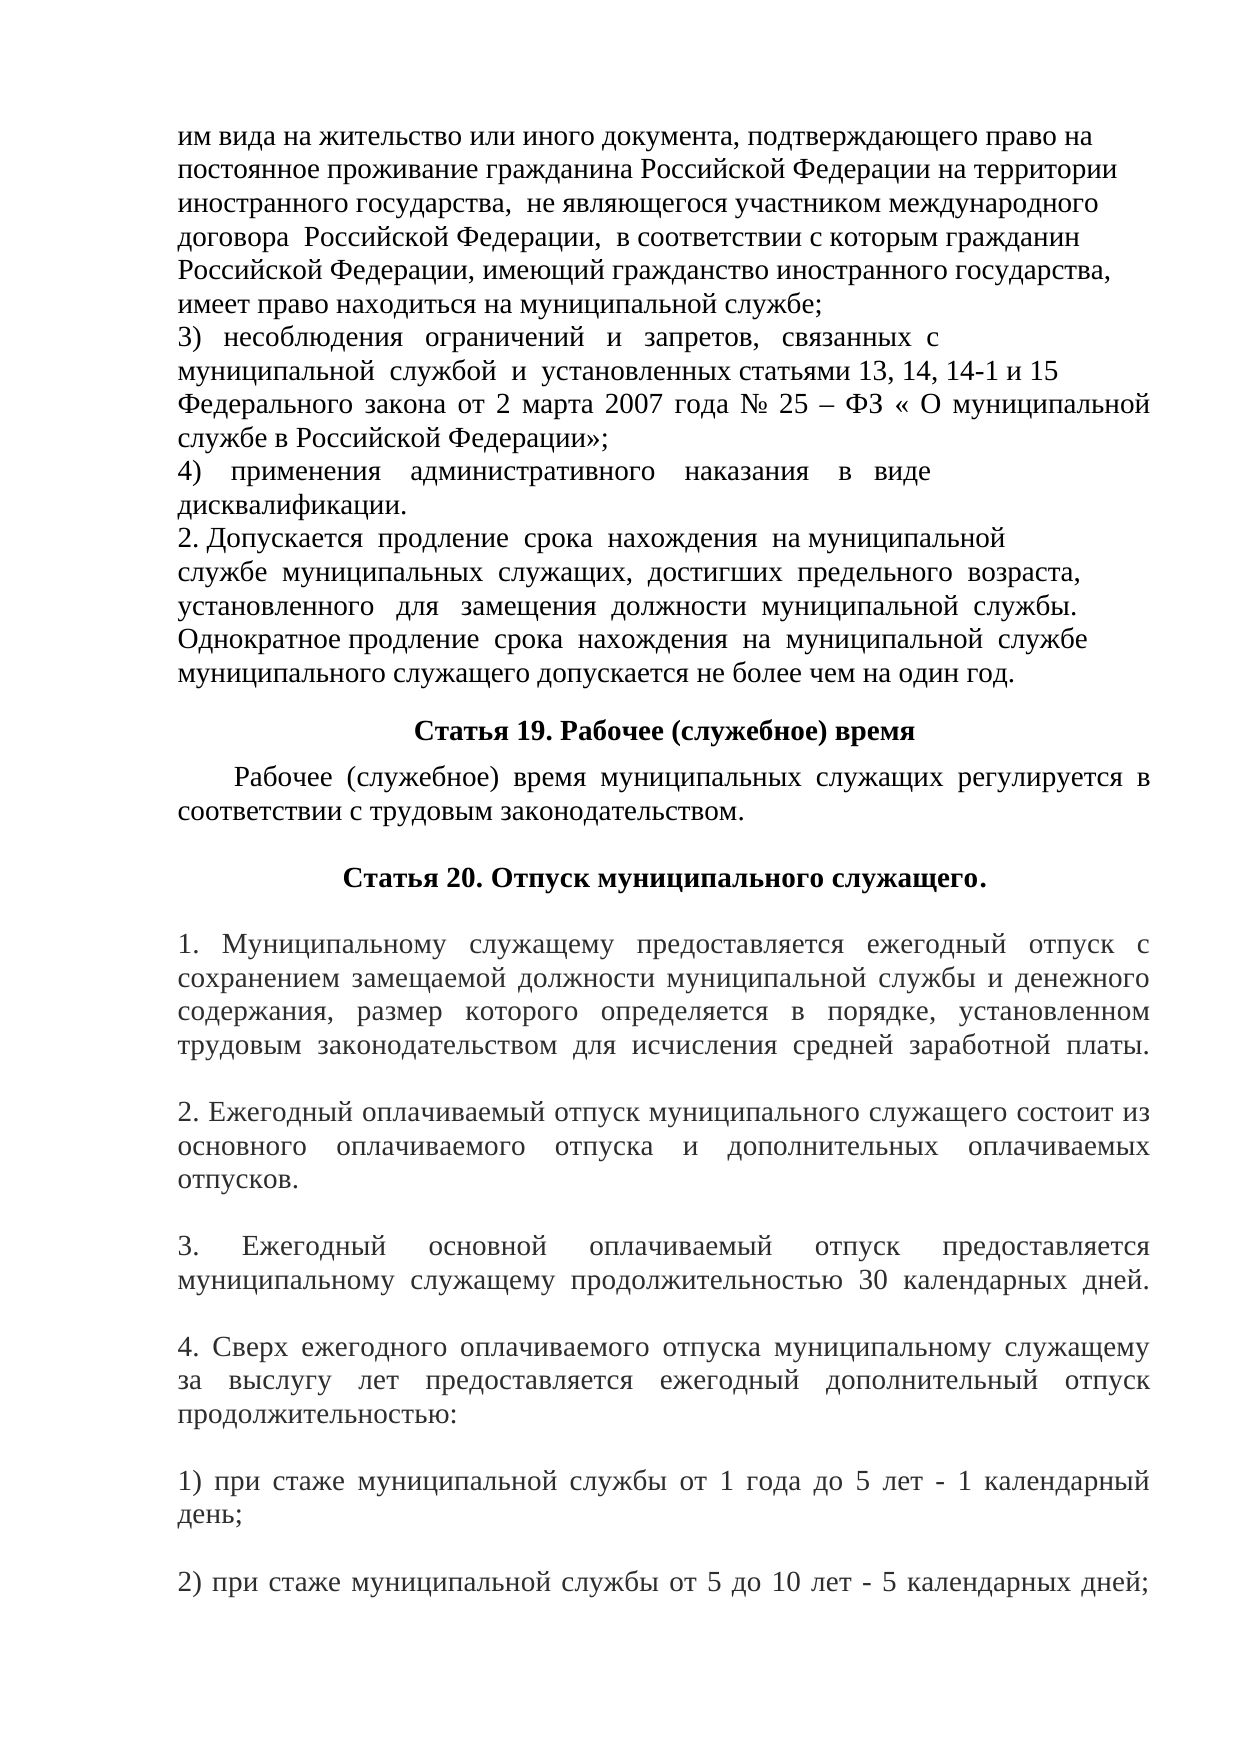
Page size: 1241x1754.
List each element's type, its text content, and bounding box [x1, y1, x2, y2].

text Рабочее (служебное) время муниципальных служащих регулируется в соответствии с трудовым законодательством. [177, 759, 1152, 826]
text постоянное проживание гражданина Российской Федерации на территории [177, 152, 1152, 185]
text Статья 19. Рабочее (служебное) время [177, 713, 1152, 747]
text установленного для замещения должности муниципальной службы. [177, 588, 1152, 621]
text договора Российской Федерации, в соответствии с которым гражданин [177, 219, 1152, 252]
text дисквалификации. [177, 487, 1152, 521]
text 4) применения административного наказания в виде [177, 453, 1152, 487]
text Статья 20. Отпуск муниципального служащего. [177, 860, 1152, 893]
text муниципального служащего допускается не более чем на один год. [177, 655, 1152, 688]
text им вида на жительство или иного документа, подтверждающего право на [177, 118, 1152, 152]
text муниципальной службой и установленных статьями 13, 14, 14-1 и 15 [177, 353, 1152, 386]
text Однократное продление срока нахождения на муниципальной службе [177, 621, 1152, 655]
text службе муниципальных служащих, достигших предельного возраста, [177, 554, 1152, 588]
text Федерального закона от 2 марта 2007 года № 25 – ФЗ « О муниципальной службе в Российской Федерации»; [177, 386, 1152, 453]
text имеет право находиться на муниципальной службе; [177, 286, 1152, 319]
text 3) несоблюдения ограничений и запретов, связанных с [177, 319, 1152, 353]
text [177, 893, 1152, 1631]
text Российской Федерации, имеющий гражданство иностранного государства, [177, 252, 1152, 286]
text иностранного государства, не являющегося участником международного [177, 185, 1152, 219]
text 2. Допускается продление срока нахождения на муниципальной [177, 521, 1152, 554]
